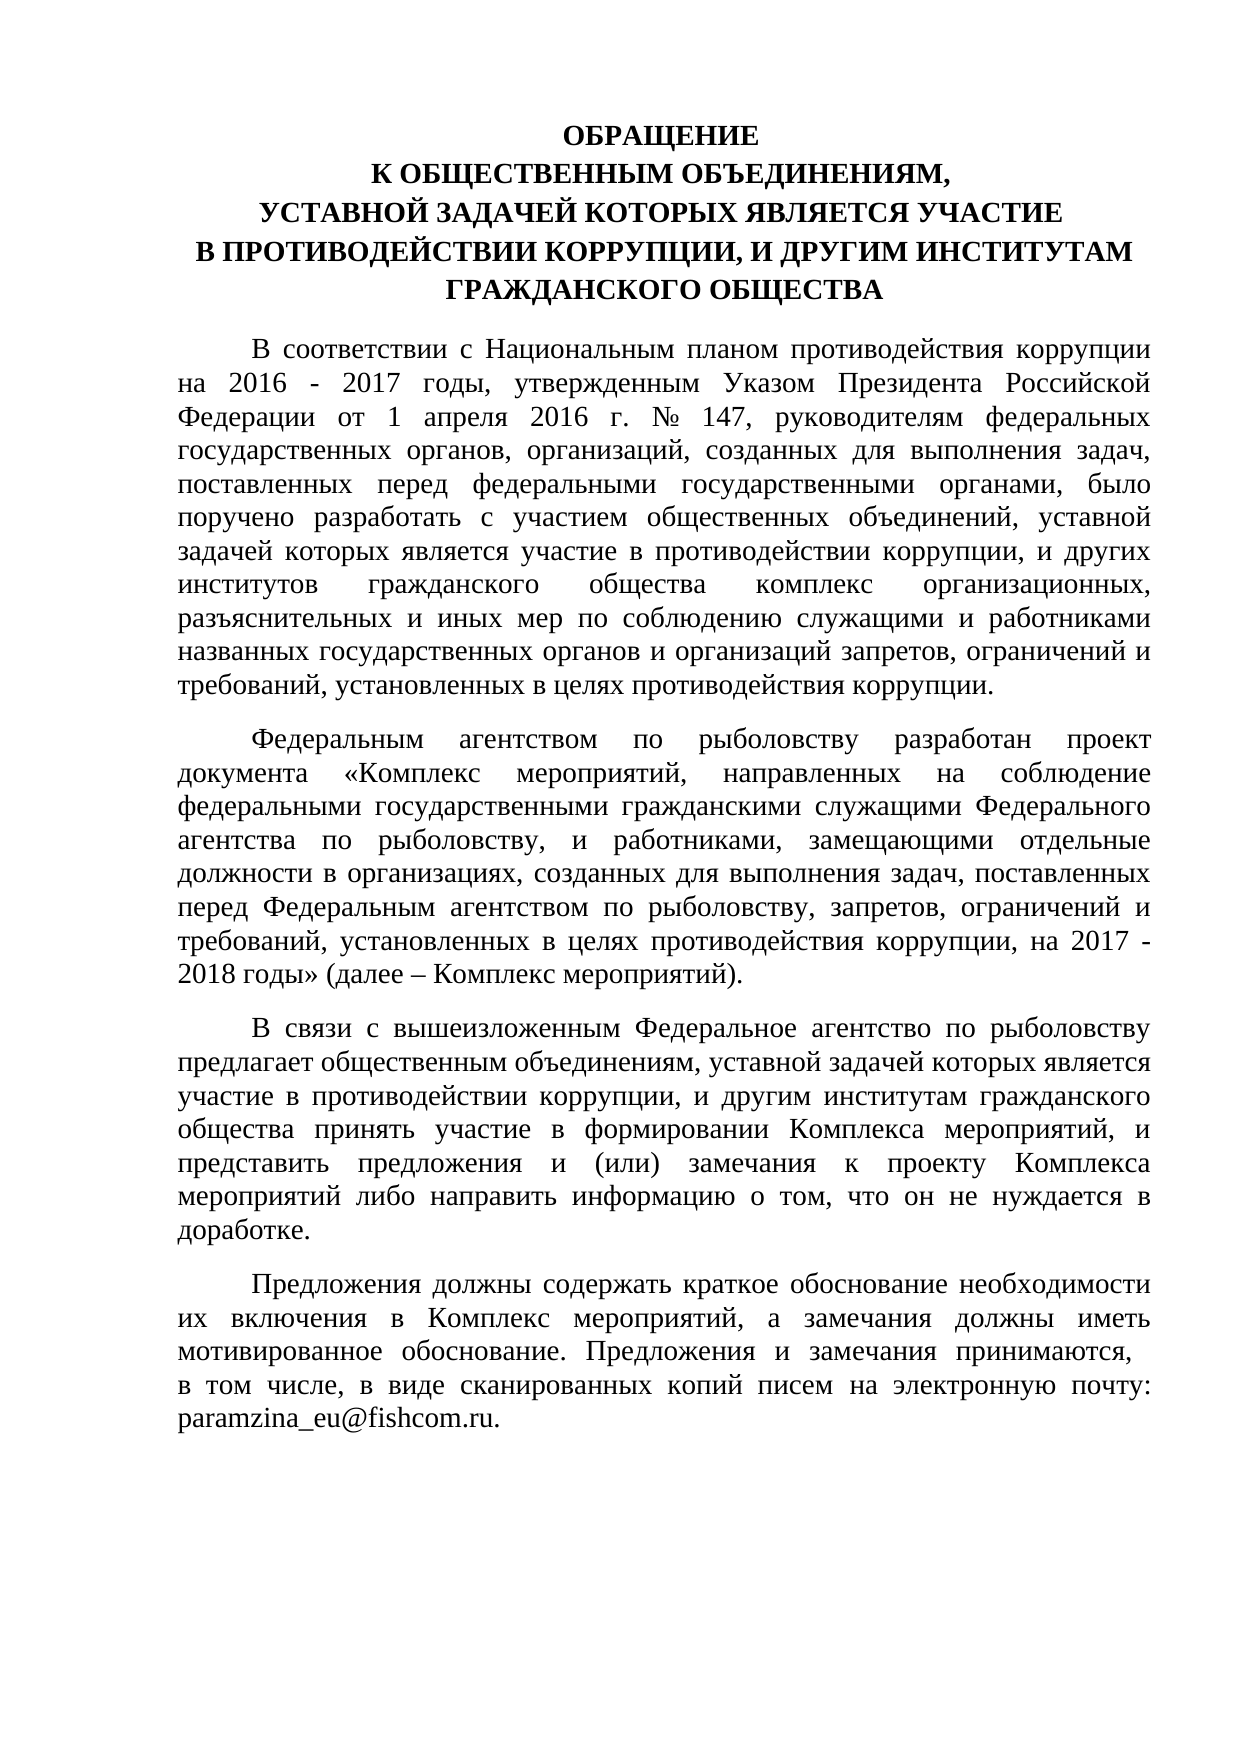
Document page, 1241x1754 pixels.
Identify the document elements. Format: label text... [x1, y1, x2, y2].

text Федеральным агентством по рыболовству разработан проект документа «Комплекс мероприятий, направленных на соблюдение федеральными государственными гражданскими служащими Федерального агентства по рыболовству, и работниками, замещающими отдельные должности в организациях, созданных для выполнения задач, поставленных перед Федеральным агентством по рыболовству, запретов, ограничений и требований, установленных в целях противодействия коррупции, на 2017 -2018 годы» (далее – Комплекс мероприятий). [177, 721, 1152, 990]
text ОБРАЩЕНИЕ К ОБЩЕСТВЕННЫМ ОБЪЕДИНЕНИЯМ, УСТАВНОЙ ЗАДАЧЕЙ КОТОРЫХ ЯВЛЯЕТСЯ УЧАСТИЕ В ПРОТИВОДЕЙСТВИИ КОРРУПЦИИ, И ДРУГИМ ИНСТИТУТАМ ГРАЖДАНСКОГО ОБЩЕСТВА [177, 118, 1152, 306]
text В соответствии с Национальным планом противодействия коррупции на 2016 - 2017 годы, утвержденным Указом Президента Российской Федерации от 1 апреля 2016 г. № 147, руководителям федеральных государственных органов, организаций, созданных для выполнения задач, поставленных перед федеральными государственными органами, было поручено разработать с участием общественных объединений, уставной задачей которых является участие в противодействии коррупции, и других институтов гражданского общества комплекс организационных, разъяснительных и иных мер по соблюдению служащими и работниками названных государственных органов и организаций запретов, ограничений и требований, установленных в целях противодействия коррупции. [177, 332, 1152, 701]
text Предложения должны содержать краткое обоснование необходимости их включения в Комплекс мероприятий, а замечания должны иметь мотивированное обоснование. Предложения и замечания принимаются, в том числе, в виде сканированных копий писем на электронную почту: paramzina_eu@fishcom.ru. [177, 1266, 1152, 1434]
text В связи с вышеизложенным Федеральное агентство по рыболовству предлагает общественным объединениям, уставной задачей которых является участие в противодействии коррупции, и другим институтам гражданского общества принять участие в формировании Комплекса мероприятий, и представить предложения и (или) замечания к проекту Комплекса мероприятий либо направить информацию о том, что он не нуждается в доработке. [177, 1011, 1152, 1245]
